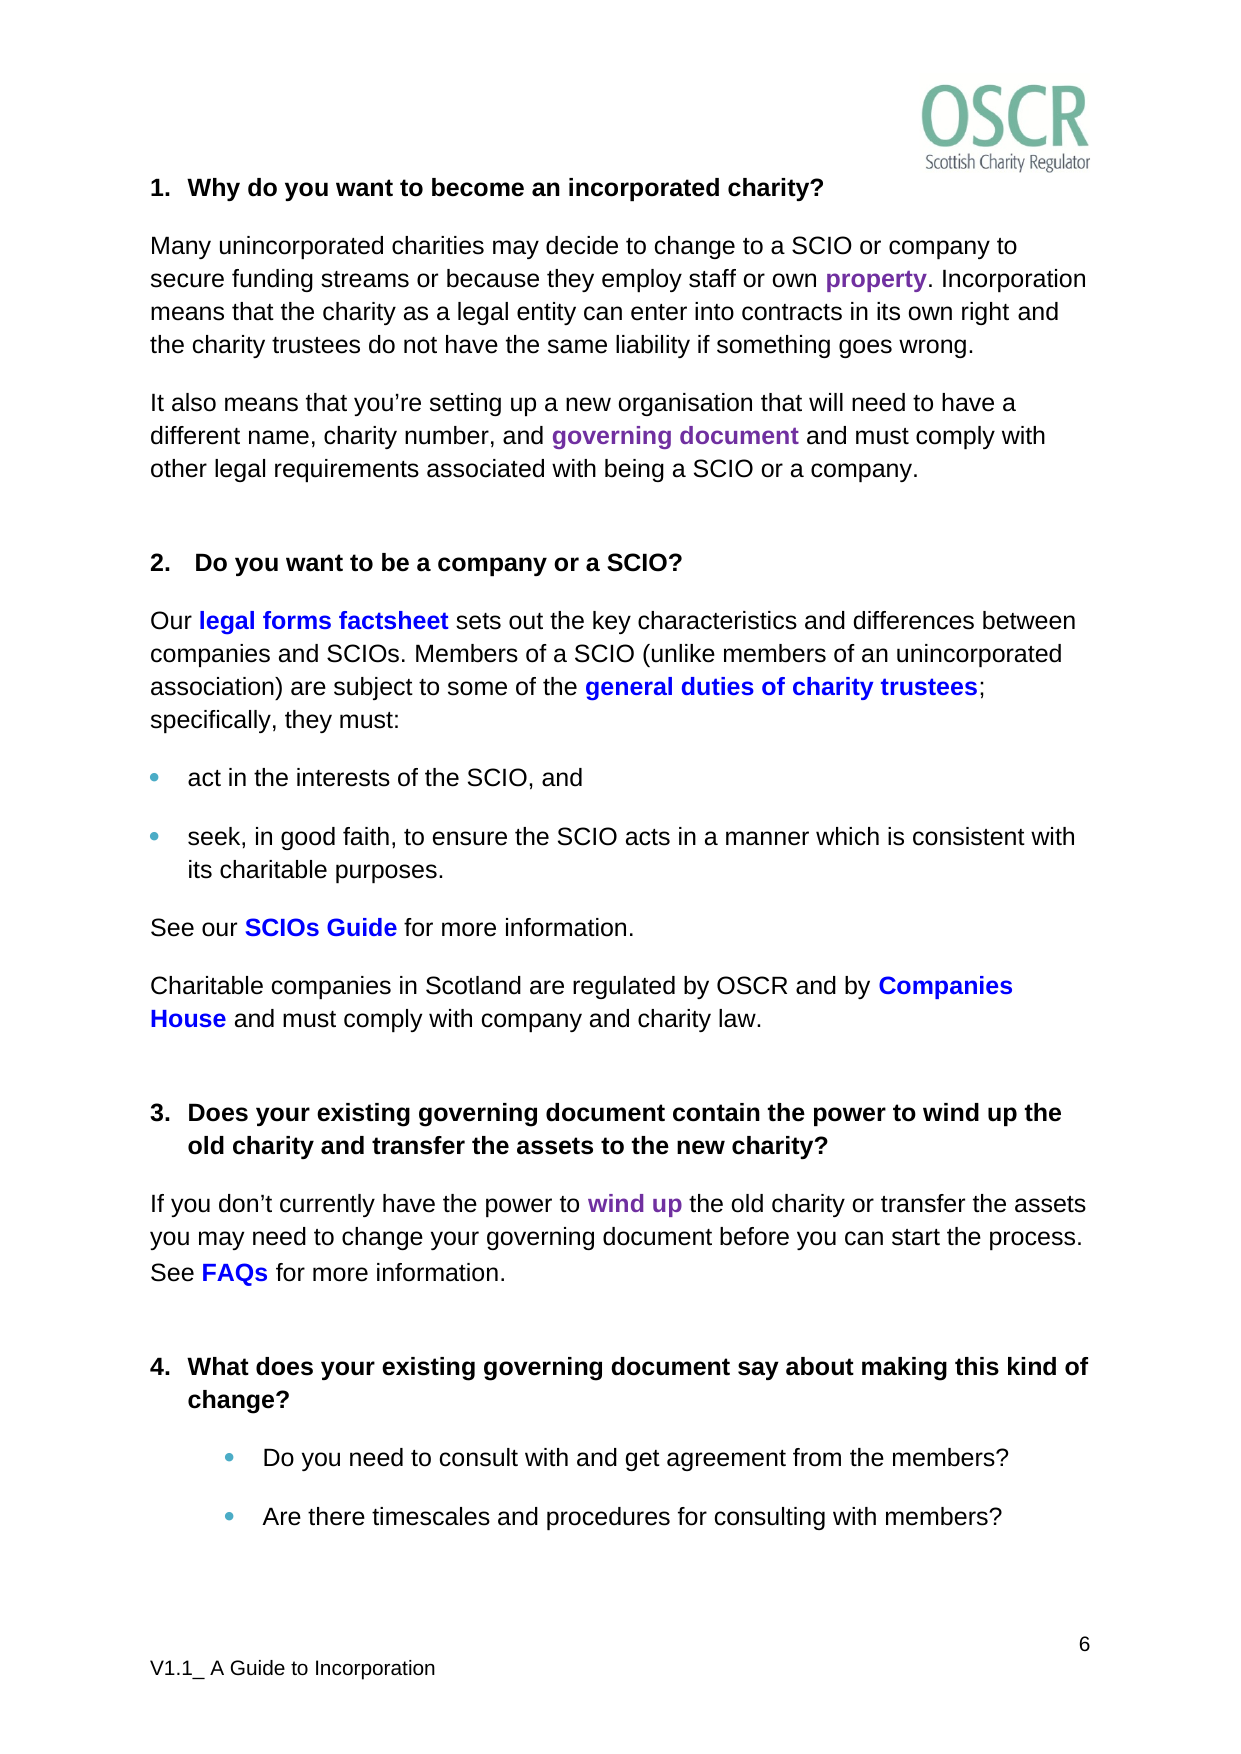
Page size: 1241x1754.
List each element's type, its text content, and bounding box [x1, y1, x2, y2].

list Do you want to be a company or a SCIO? [150, 548, 1090, 577]
list Are there timescales and procedures for consulting with members? [225, 1502, 1090, 1530]
list Does your existing governing document contain the power to wind up the old charity and transfer the assets to the new charity? [150, 1098, 1090, 1160]
list Do you need to consult with and get agreement from the members? [225, 1443, 1090, 1472]
text Our legal forms factsheet sets out the key characteristics and differences between companies and SCIOs. Members of a SCIO (unlike members of an unincorporated association) are subject to some of the general duties of charity trustees; specifically, they must: [150, 606, 1090, 734]
list seek, in good faith, to ensure the SCIO acts in a manner which is consistent with its charitable purposes. [150, 821, 1090, 883]
list What does your existing governing document say about making this kind of change? [150, 1352, 1090, 1414]
text If you don’t currently have the power to wind up the old charity or transfer the assets you may need to change your governing document before you can start the process. See FAQs for more information. [150, 1189, 1090, 1323]
list Why do you want to become an incorporated charity? [150, 173, 1090, 201]
text See our SCIOs Guide for more information. [150, 913, 1090, 941]
picture [919, 73, 1091, 173]
text It also means that you’re setting up a new organisation that will need to have a different name, charity number, and governing document and must comply with other legal requirements associated with being a SCIO or a company. [150, 388, 1090, 518]
list act in the interests of the SCIO, and [150, 763, 1090, 792]
text Many unincorporated charities may decide to change to a SCIO or company to secure funding streams or because they employ staff or own property. Incorporation means that the charity as a legal entity can enter into contracts in its own right and the charity trustees do not have the same liability if something goes wrong. [150, 231, 1090, 358]
text Charitable companies in Scotland are regulated by OSCR and by Companies House and must comply with company and charity law. [150, 971, 1090, 1068]
